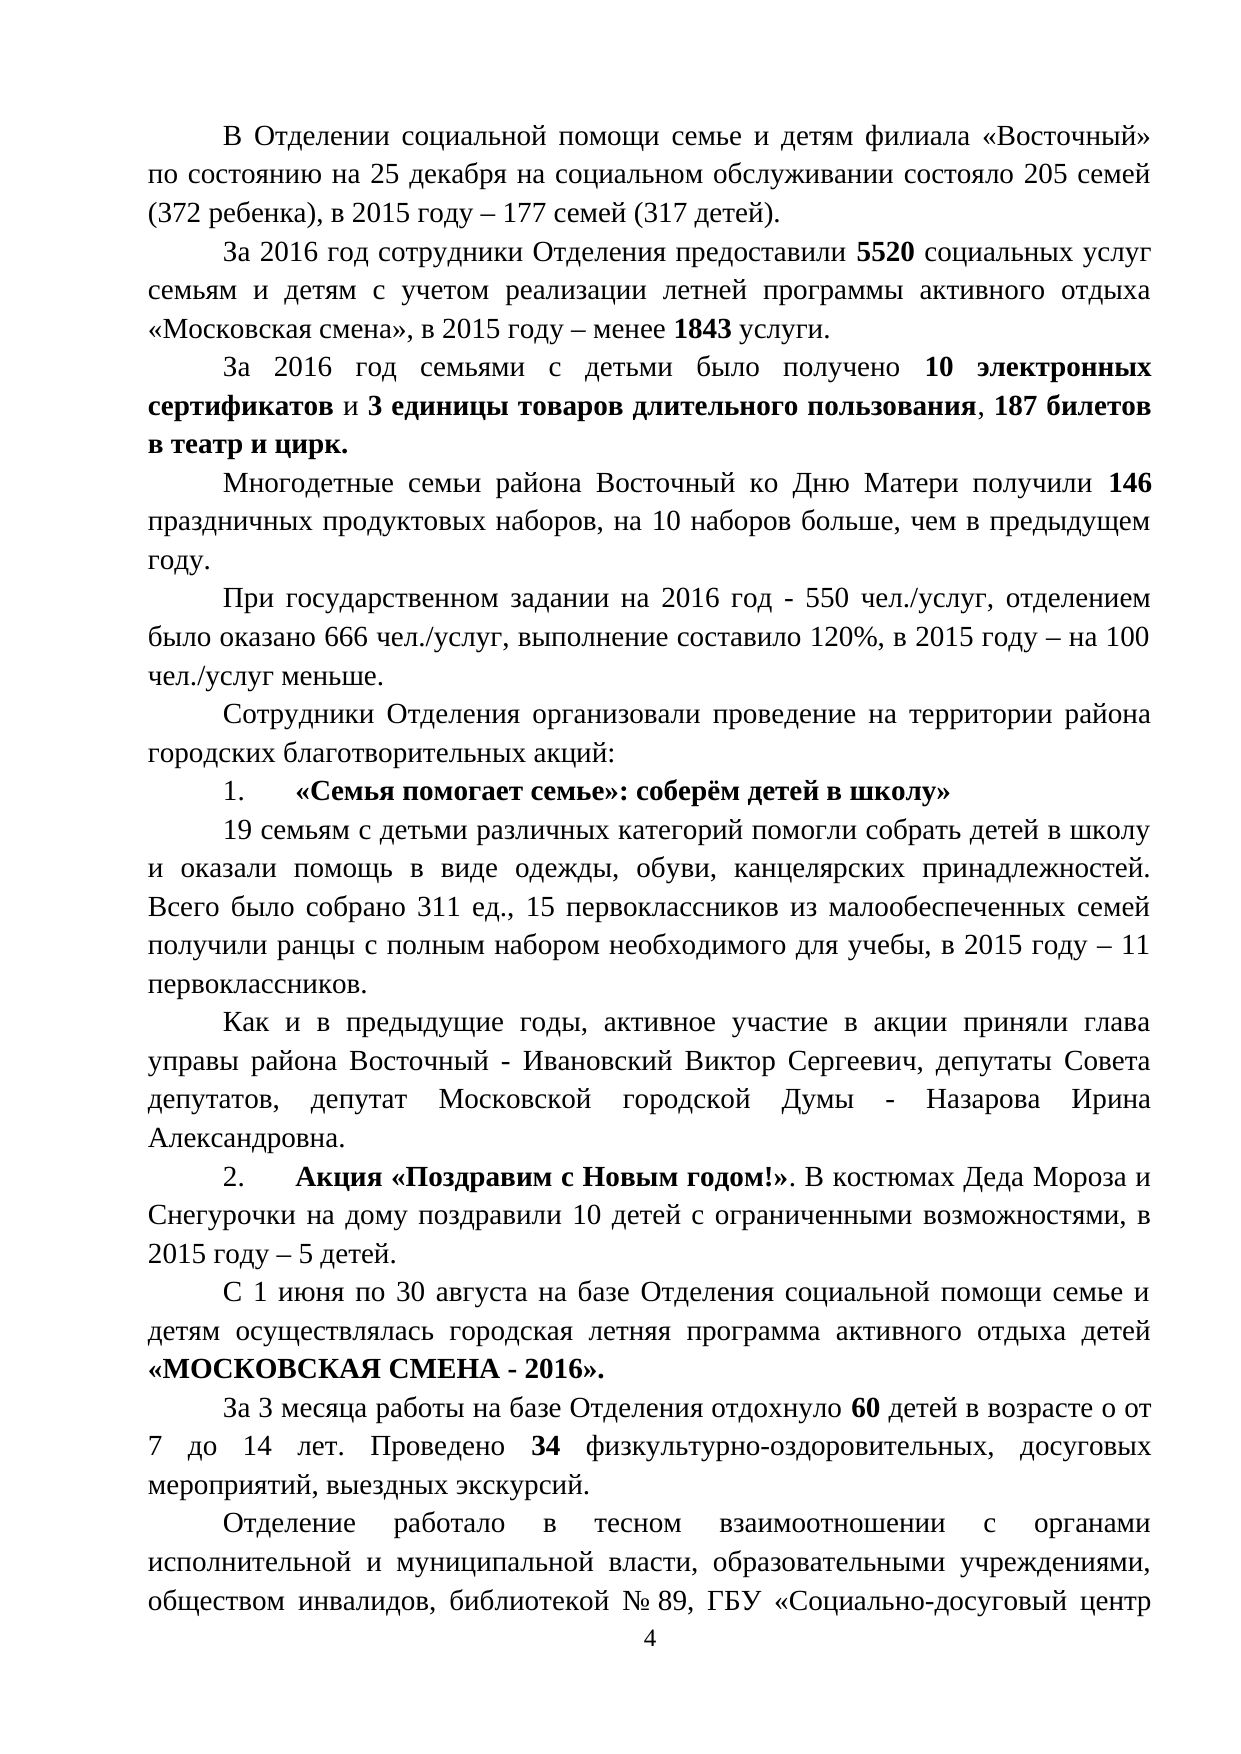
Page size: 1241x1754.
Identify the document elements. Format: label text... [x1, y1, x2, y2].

text 1. «Семья помогает семье»: соберём детей в школу» [148, 773, 1152, 807]
text Как и в предыдущие годы, активное участие в акции приняли глава управы района Восточный - Ивановский Виктор Сергеевич, депутаты Совета депутатов, депутат Московской городской Думы - Назарова Ирина Александровна. [148, 1004, 1152, 1154]
text В Отделении социальной помощи семье и детям филиала «Восточный» по состоянию на 25 декабря на социальном обслуживании состояло 205 семей (372 ребенка), в 2015 году – 177 семей (317 детей). [148, 118, 1152, 229]
text За 3 месяца работы на базе Отделения отдохнуло 60 детей в возрасте о от 7 до 14 лет. Проведено 34 физкультурно-оздоровительных, досуговых мероприятий, выездных экскурсий. [148, 1390, 1152, 1501]
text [148, 1506, 1152, 1616]
text 2. Акция «Поздравим с Новым годом!». В костюмах Деда Мороза и Снегурочки на дому поздравили 10 детей с ограниченными возможностями, в 2015 году – 5 детей. [148, 1159, 1152, 1269]
text Многодетные семьи района Восточный ко Дню Матери получили 146 праздничных продуктовых наборов, на 10 наборов больше, чем в предыдущем году. [148, 465, 1152, 576]
text За 2016 год сотрудники Отделения предоставили 5520 социальных услуг семьям и детям с учетом реализации летней программы активного отдыха «Московская смена», в 2015 году – менее 1843 услуги. [148, 234, 1152, 344]
text Сотрудники Отделения организовали проведение на территории района городских благотворительных акций: [148, 696, 1152, 768]
text За 2016 год семьями с детьми было получено 10 электронных сертификатов и 3 единицы товаров длительного пользования, 187 билетов в театр и цирк. [148, 349, 1152, 460]
text 19 семьям с детьми различных категорий помогли собрать детей в школу и оказали помощь в виде одежды, обуви, канцелярских принадлежностей. Всего было собрано 311 ед., 15 первоклассников из малообеспеченных семей получили ранцы с полным набором необходимого для учебы, в 2015 году – 11 первоклассников. [148, 812, 1152, 999]
text При государственном задании на 2016 год - 550 чел./услуг, отделением было оказано 666 чел./услуг, выполнение составило 120%, в 2015 году – на 100 чел./услуг меньше. [148, 581, 1152, 691]
text С 1 июня по 30 августа на базе Отделения социальной помощи семье и детям осуществлялась городская летняя программа активного отдыха детей «МОСКОВСКАЯ СМЕНА - 2016». [148, 1274, 1152, 1385]
